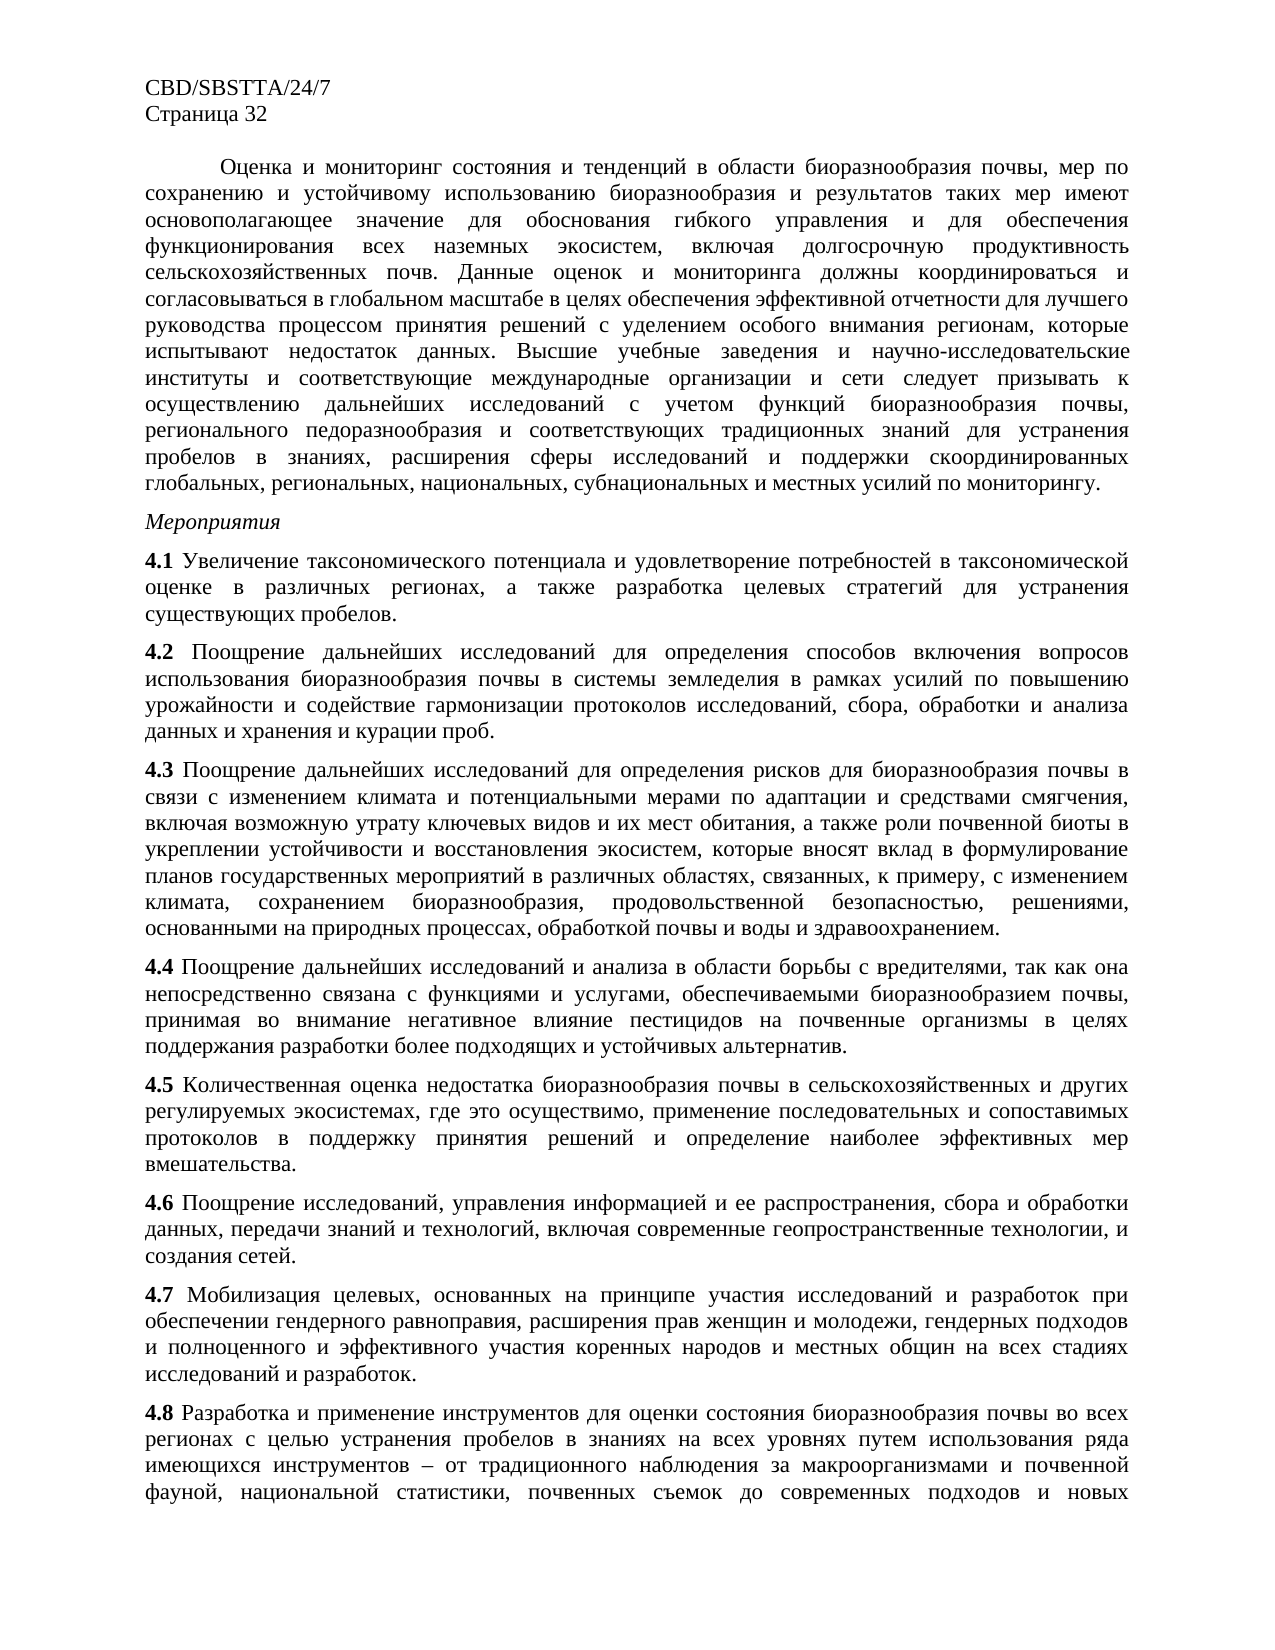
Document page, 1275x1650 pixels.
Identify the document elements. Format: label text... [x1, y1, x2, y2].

text 4.5 Количественная оценка недостатка биоразнообразия почвы в сельскохозяйственных и других регулируемых экосистемах, где это осуществимо, применение последовательных и сопоставимых протоколов в поддержку принятия решений и определение наиболее эффективных мер вмешательства. [145, 1071, 1130, 1177]
text 4.4 Поощрение дальнейших исследований и анализа в области борьбы с вредителями, так как она непосредственно связана с функциями и услугами, обеспечиваемыми биоразнообразием почвы, принимая во внимание негативное влияние пестицидов на почвенные организмы в целях поддержания разработки более подходящих и устойчивых альтернатив. [145, 953, 1130, 1059]
text Оценка и мониторинг состояния и тенденций в области биоразнообразия почвы, мер по сохранению и устойчивому использованию биоразнообразия и результатов таких мер имеют основополагающее значение для обоснования гибкого управления и для обеспечения функционирования всех наземных экосистем, включая долгосрочную продуктивность сельскохозяйственных почв. Данные оценок и мониторинга должны координироваться и согласовываться в глобальном масштабе в целях обеспечения эффективной отчетности для лучшего руководства процессом принятия решений с уделением особого внимания регионам, которые испытывают недостаток данных. Высшие учебные заведения и научно-исследовательские институты и соответствующие международные организации и сети следует призывать к осуществлению дальнейших исследований с учетом функций биоразнообразия почвы, регионального педоразнообразия и соответствующих традиционных знаний для устранения пробелов в знаниях, расширения сферы исследований и поддержки скоординированных глобальных, региональных, национальных, субнациональных и местных усилий по мониторингу. [145, 153, 1130, 496]
text 4.1 Увеличение таксономического потенциала и удовлетворение потребностей в таксономической оценке в различных регионах, а также разработка целевых стратегий для устранения существующих пробелов. [145, 547, 1130, 626]
text 4.7 Мобилизация целевых, основанных на принципе участия исследований и разработок при обеспечении гендерного равноправия, расширения прав женщин и молодежи, гендерных подходов и полноценного и эффективного участия коренных народов и местных общин на всех стадиях исследований и разработок. [145, 1281, 1130, 1386]
text 4.2 Поощрение дальнейших исследований для определения способов включения вопросов использования биоразнообразия почвы в системы земледелия в рамках усилий по повышению урожайности и содействие гармонизации протоколов исследований, сбора, обработки и анализа данных и хранения и курации проб. [145, 638, 1130, 744]
text 4.3 Поощрение дальнейших исследований для определения рисков для биоразнообразия почвы в связи с изменением климата и потенциальными мерами по адаптации и средствами смягчения, включая возможную утрату ключевых видов и их мест обитания, а также роли почвенной биоты в укреплении устойчивости и восстановления экосистем, которые вносят вклад в формулирование планов государственных мероприятий в различных областях, связанных, к примеру, с изменением климата, сохранением биоразнообразия, продовольственной безопасностью, решениями, основанными на природных процессах, обработкой почвы и воды и здравоохранением. [145, 756, 1130, 941]
text Мероприятия [145, 508, 1130, 534]
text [145, 1399, 1130, 1504]
text 4.6 Поощрение исследований, управления информацией и ее распространения, сбора и обработки данных, передачи знаний и технологий, включая современные геопространственные технологии, и создания сетей. [145, 1189, 1130, 1268]
